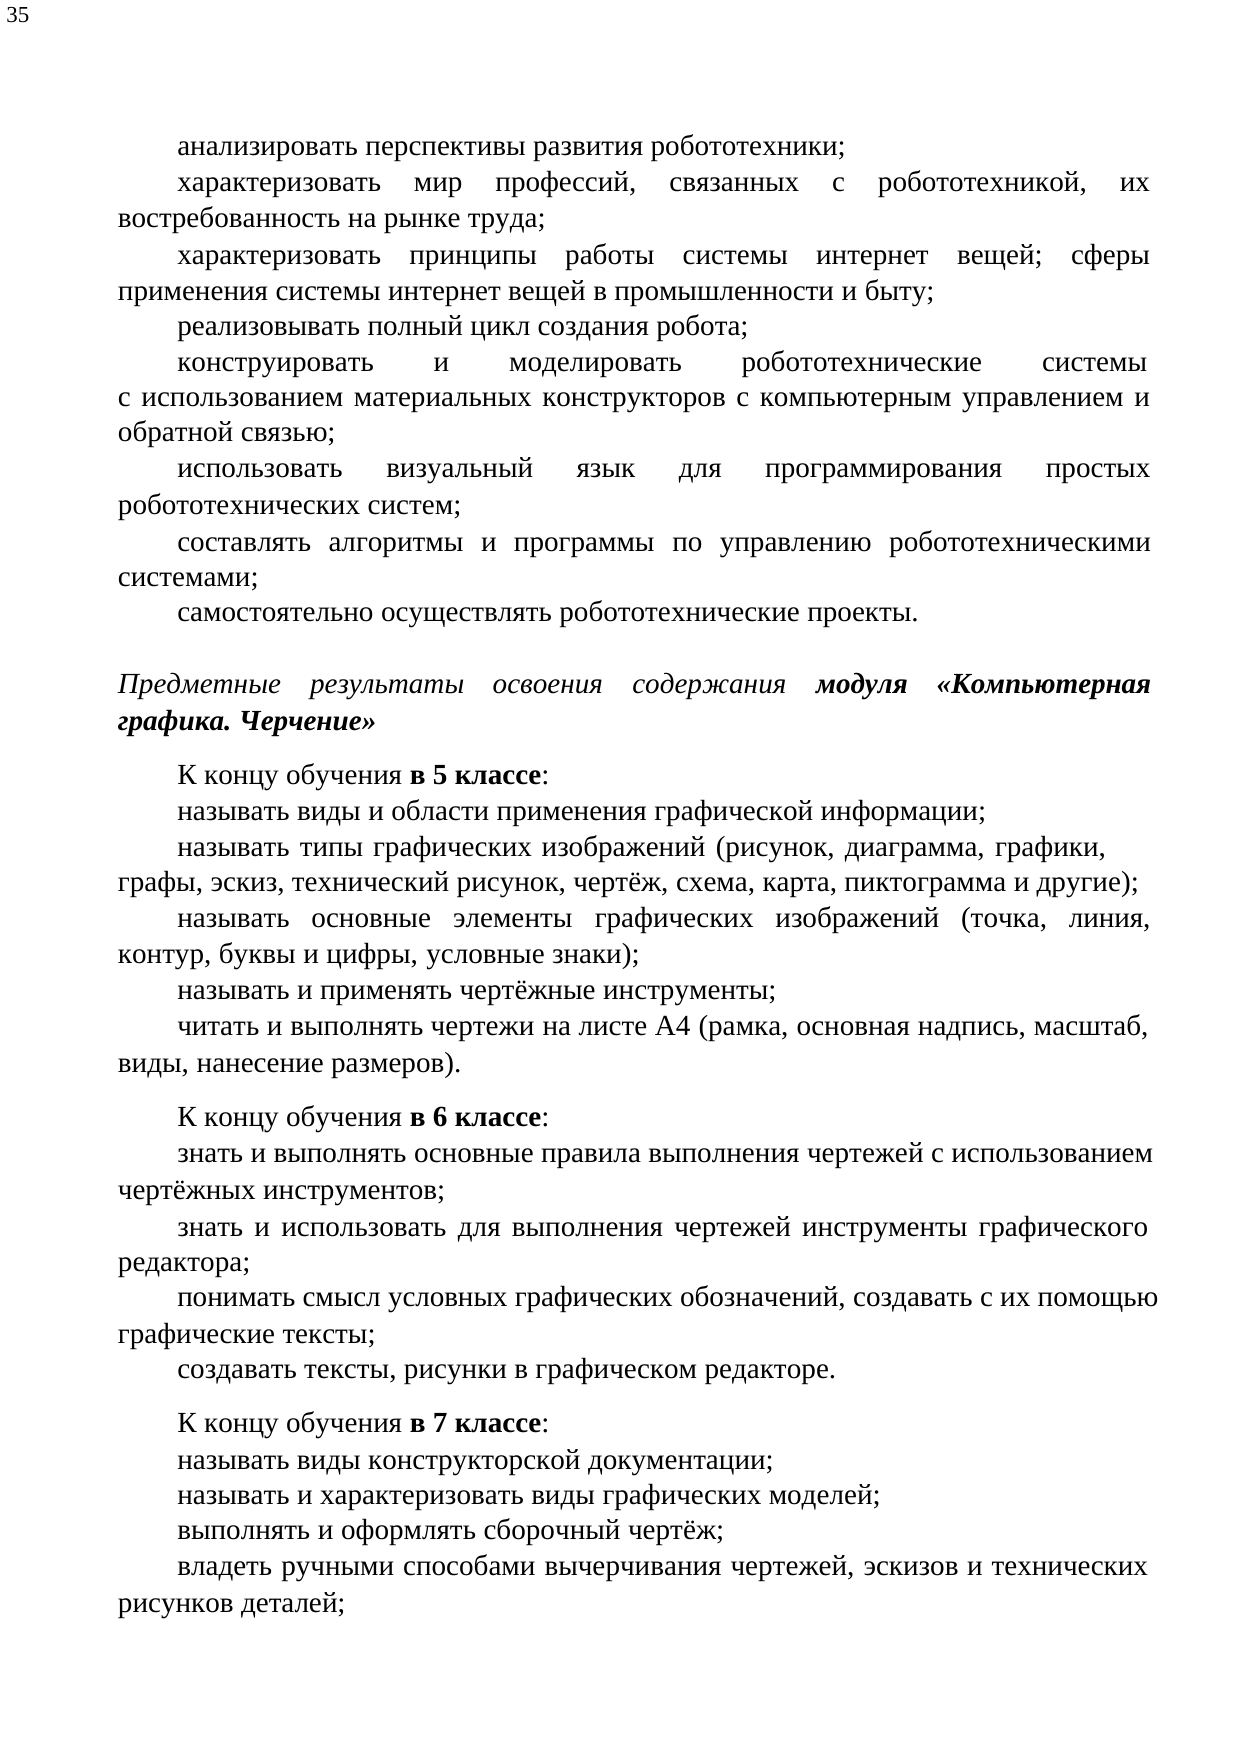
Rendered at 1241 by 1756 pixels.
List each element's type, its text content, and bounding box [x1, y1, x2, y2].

text знать и выполнять основные правила выполнения чертежей с использованием чертёжных инструментов; [118, 1135, 1167, 1205]
text понимать смысл условных графических обозначений, создавать с их помощью графические тексты; [118, 1279, 1167, 1349]
text К концу обучения в 5 классе: [177, 757, 1167, 790]
text использовать визуальный язык для программирования простых робототехнических систем; [118, 450, 1150, 520]
text конструировать и моделировать робототехнические системы с использованием материальных конструкторов с компьютерным управлением и обратной связью; [118, 344, 1151, 448]
text называть виды и области применения графической информации; [177, 793, 1167, 826]
text составлять алгоритмы и программы по управлению робототехническими системами; [118, 524, 1151, 592]
text называть и применять чертёжные инструменты; [177, 973, 1167, 1006]
text создавать тексты, рисунки в графическом редакторе. [177, 1353, 1167, 1385]
text анализировать перспективы развития робототехники; [177, 128, 1167, 161]
text называть типы графических изображений (рисунок, диаграмма, графики, графы, эскиз, технический рисунок, чертёж, схема, карта, пиктограмма и другие); [118, 829, 1167, 898]
text называть основные элементы графических изображений (точка, линия, контур, буквы и цифры, условные знаки); [118, 900, 1151, 970]
text называть виды конструкторской документации; называть и характеризовать виды графических моделей; выполнять и оформлять сборочный чертёж; [177, 1442, 884, 1546]
text характеризовать мир профессий, связанных с робототехникой, их востребованность на рынке труда; [118, 164, 1150, 234]
text К концу обучения в 7 классе: [177, 1405, 1167, 1439]
text Предметные результаты освоения содержания модуля «Компьютерная графика. Черчение» [118, 666, 1152, 737]
text читать и выполнять чертежи на листе А4 (рамка, основная надпись, масштаб, виды, нанесение размеров). [118, 1008, 1167, 1079]
text реализовывать полный цикл создания робота; [177, 308, 1167, 341]
text знать и использовать для выполнения чертежей инструменты графического редактора; [118, 1209, 1167, 1277]
text К концу обучения в 6 классе: [177, 1099, 1167, 1132]
text владеть ручными способами вычерчивания чертежей, эскизов и технических рисунков деталей; [118, 1548, 1167, 1618]
text самостоятельно осуществлять робототехнические проекты. [177, 594, 1167, 628]
text характеризовать принципы работы системы интернет вещей; сферы применения системы интернет вещей в промышленности и быту; [118, 237, 1150, 306]
